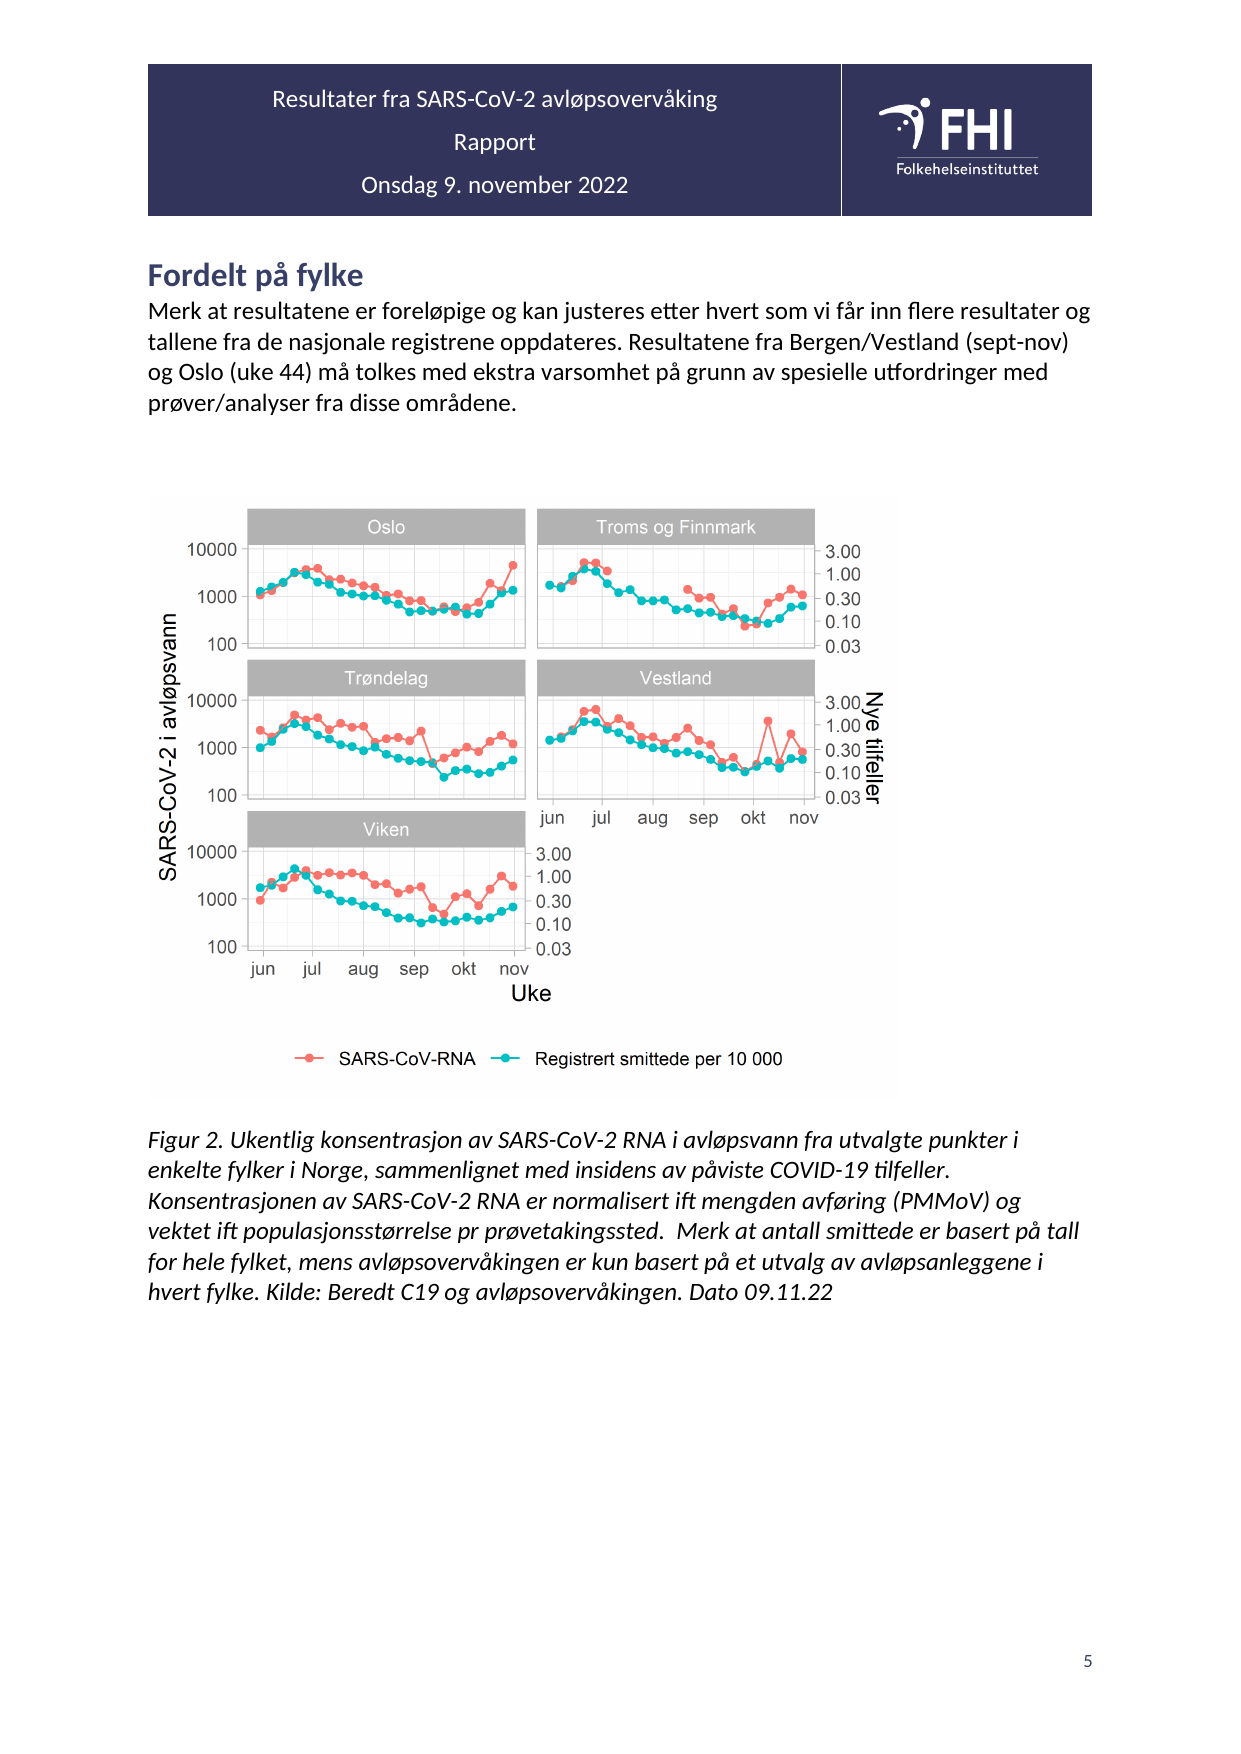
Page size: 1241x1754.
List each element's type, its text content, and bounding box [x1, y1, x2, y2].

text Figur 2. Ukentlig konsentrasjon av SARS-CoV-2 RNA i avløpsvann fra utvalgte punkter i enkelte fylker i Norge, sammenlignet med insidens av påviste COVID-19 tilfeller. Konsentrasjonen av SARS-CoV-2 RNA er normalisert ift mengden avføring (PMMoV) og vektet ift populasjonsstørrelse pr prøvetakingssted. Merk at antall smittede er basert på tall for hele fylket, mens avløpsovervåkingen er kun basert på et utvalg av avløpsanleggene i hvert fylke. Kilde: Beredt C19 og avløpsovervåkingen. Dato 09.11.22 [148, 1124, 1092, 1307]
picture [853, 70, 1082, 216]
subtitle Fordelt på fylke [148, 254, 1092, 295]
picture [147, 497, 900, 1099]
text Merk at resultatene er foreløpige og kan justeres etter hvert som vi får inn flere resultater og tallene fra de nasjonale registrene oppdateres. Resultatene fra Bergen/Vestland (sept-nov) og Oslo (uke 44) må tolkes med ekstra varsomhet på grunn av spesielle utfordringer med prøver/analyser fra disse områdene. [148, 295, 1092, 417]
